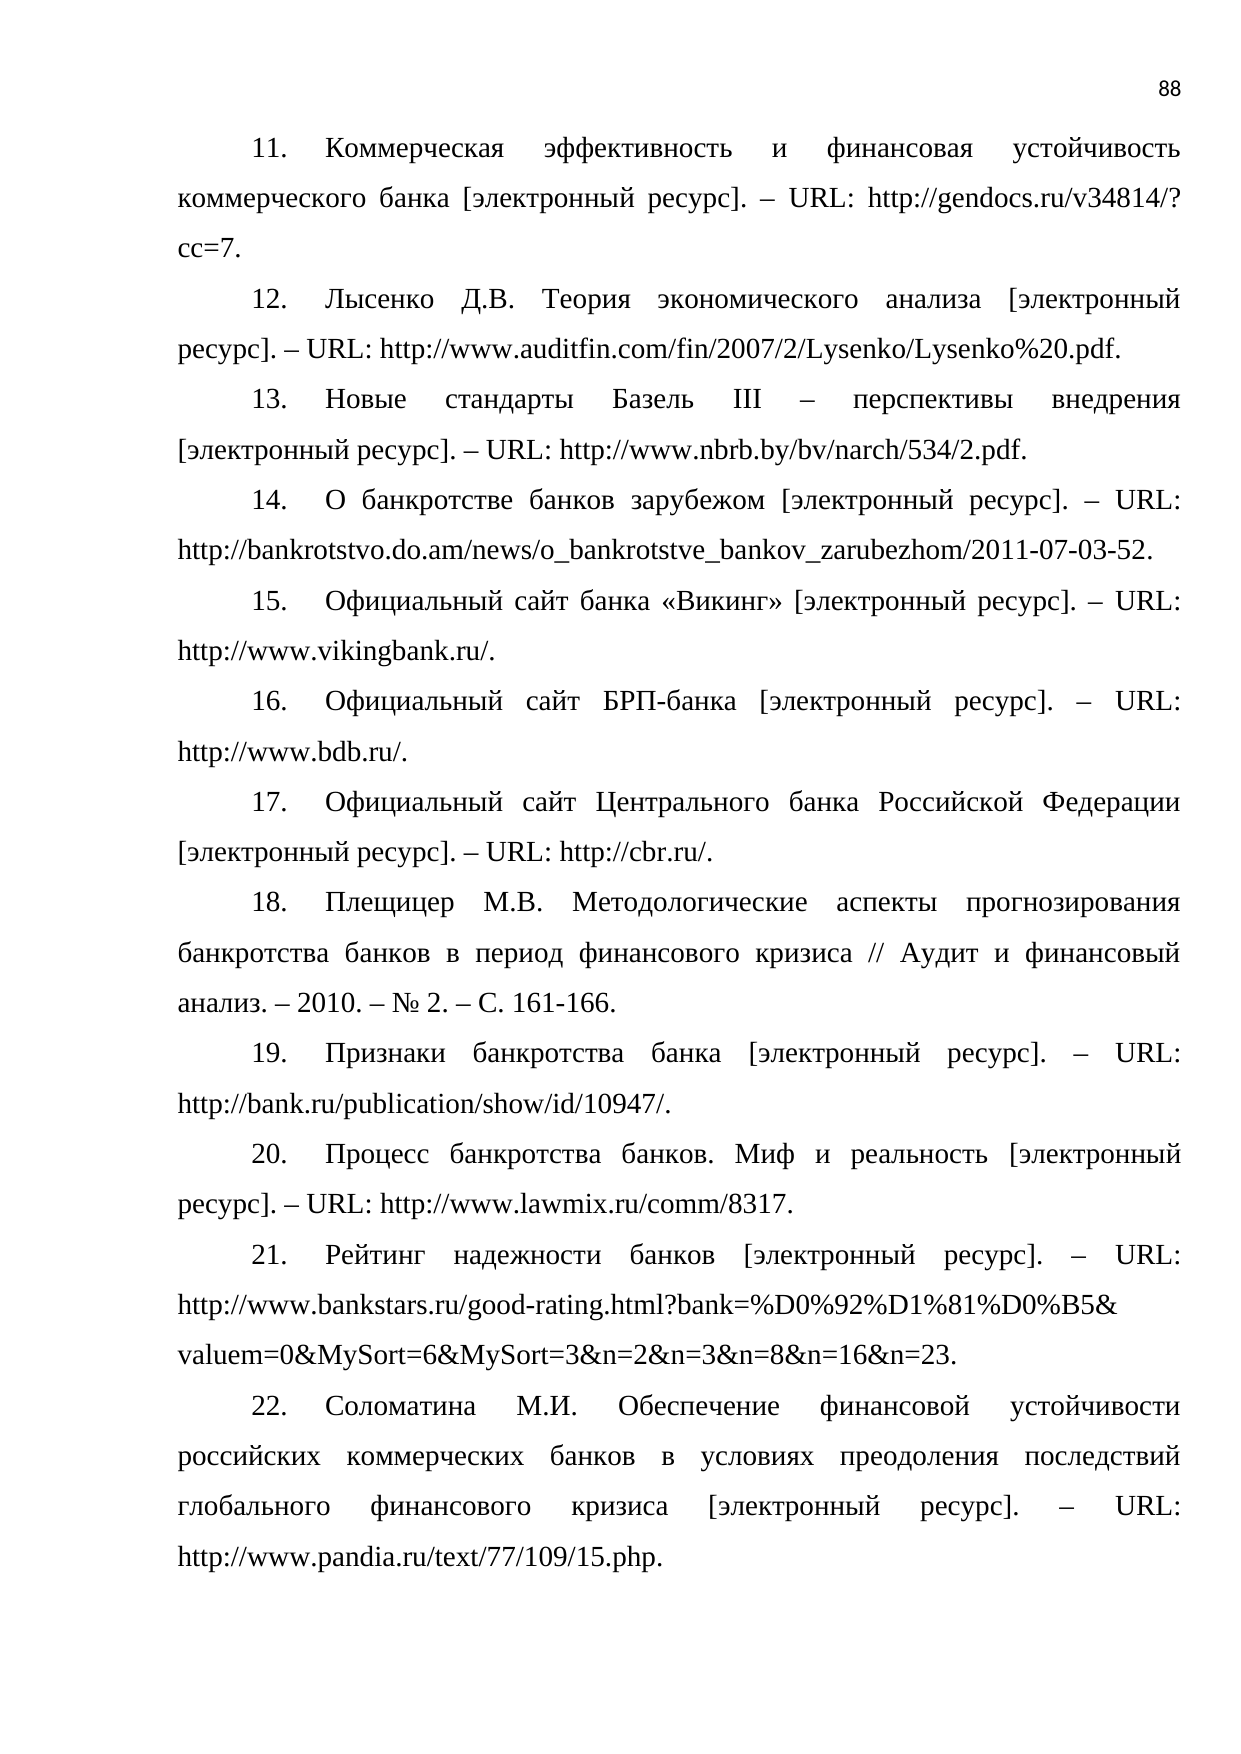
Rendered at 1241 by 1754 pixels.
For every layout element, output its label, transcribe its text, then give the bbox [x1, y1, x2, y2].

list Новые стандарты Базель III – перспективы внедрения [электронный ресурс]. – URL: http://www.nbrb.by/bv/narch/534/2.pdf. [177, 381, 1181, 465]
list Признаки банкротства банка [электронный ресурс]. – URL: http://bank.ru/publication/show/id/10947/. [177, 1036, 1181, 1119]
list Лысенко Д.В. Теория экономического анализа [электронный ресурс]. – URL: http://www.auditfin.com/fin/2007/2/Lysenko/Lysenko%20.pdf. [177, 281, 1181, 365]
list О банкротстве банков зарубежом [электронный ресурс]. – URL: http://bankrotstvo.do.am/news/o_bankrotstve_bankov_zarubezhom/2011-07-03-52. [177, 482, 1181, 566]
list Официальный сайт БРП-банка [электронный ресурс]. – URL: http://www.bdb.ru/. [177, 683, 1181, 767]
list Официальный сайт банка «Викинг» [электронный ресурс]. – URL: http://www.vikingbank.ru/. [177, 583, 1181, 667]
list Соломатина М.И. Обеспечение финансовой устойчивости российских коммерческих банков в условиях преодоления последствий глобального финансового кризиса [электронный ресурс]. – URL: http://www.pandia.ru/text/77/109/15.php. [177, 1388, 1181, 1572]
list Коммерческая эффективность и финансовая устойчивость коммерческого банка [электронный ресурс]. – URL: http://gendocs.ru/v34814/?cc=7. [177, 130, 1181, 264]
list Плещицер М.В. Методологические аспекты прогнозирования банкротства банков в период финансового кризиса // Аудит и финансовый анализ. – 2010. – № 2. – С. 161-166. [177, 884, 1181, 1019]
list Официальный сайт Центрального банка Российской Федерации [электронный ресурс]. – URL: http://cbr.ru/. [177, 784, 1181, 868]
list Рейтинг надежности банков [электронный ресурс]. – URL: http://www.bankstars.ru/good-rating.html?bank=%D0%92%D1%81%D0%B5& valuem=0&MySort=6&MySort=3&n=2&n=3&n=8&n=16&n=23. [177, 1237, 1181, 1371]
list Процесс банкротства банков. Миф и реальность [электронный ресурс]. – URL: http://www.lawmix.ru/comm/8317. [177, 1136, 1181, 1220]
